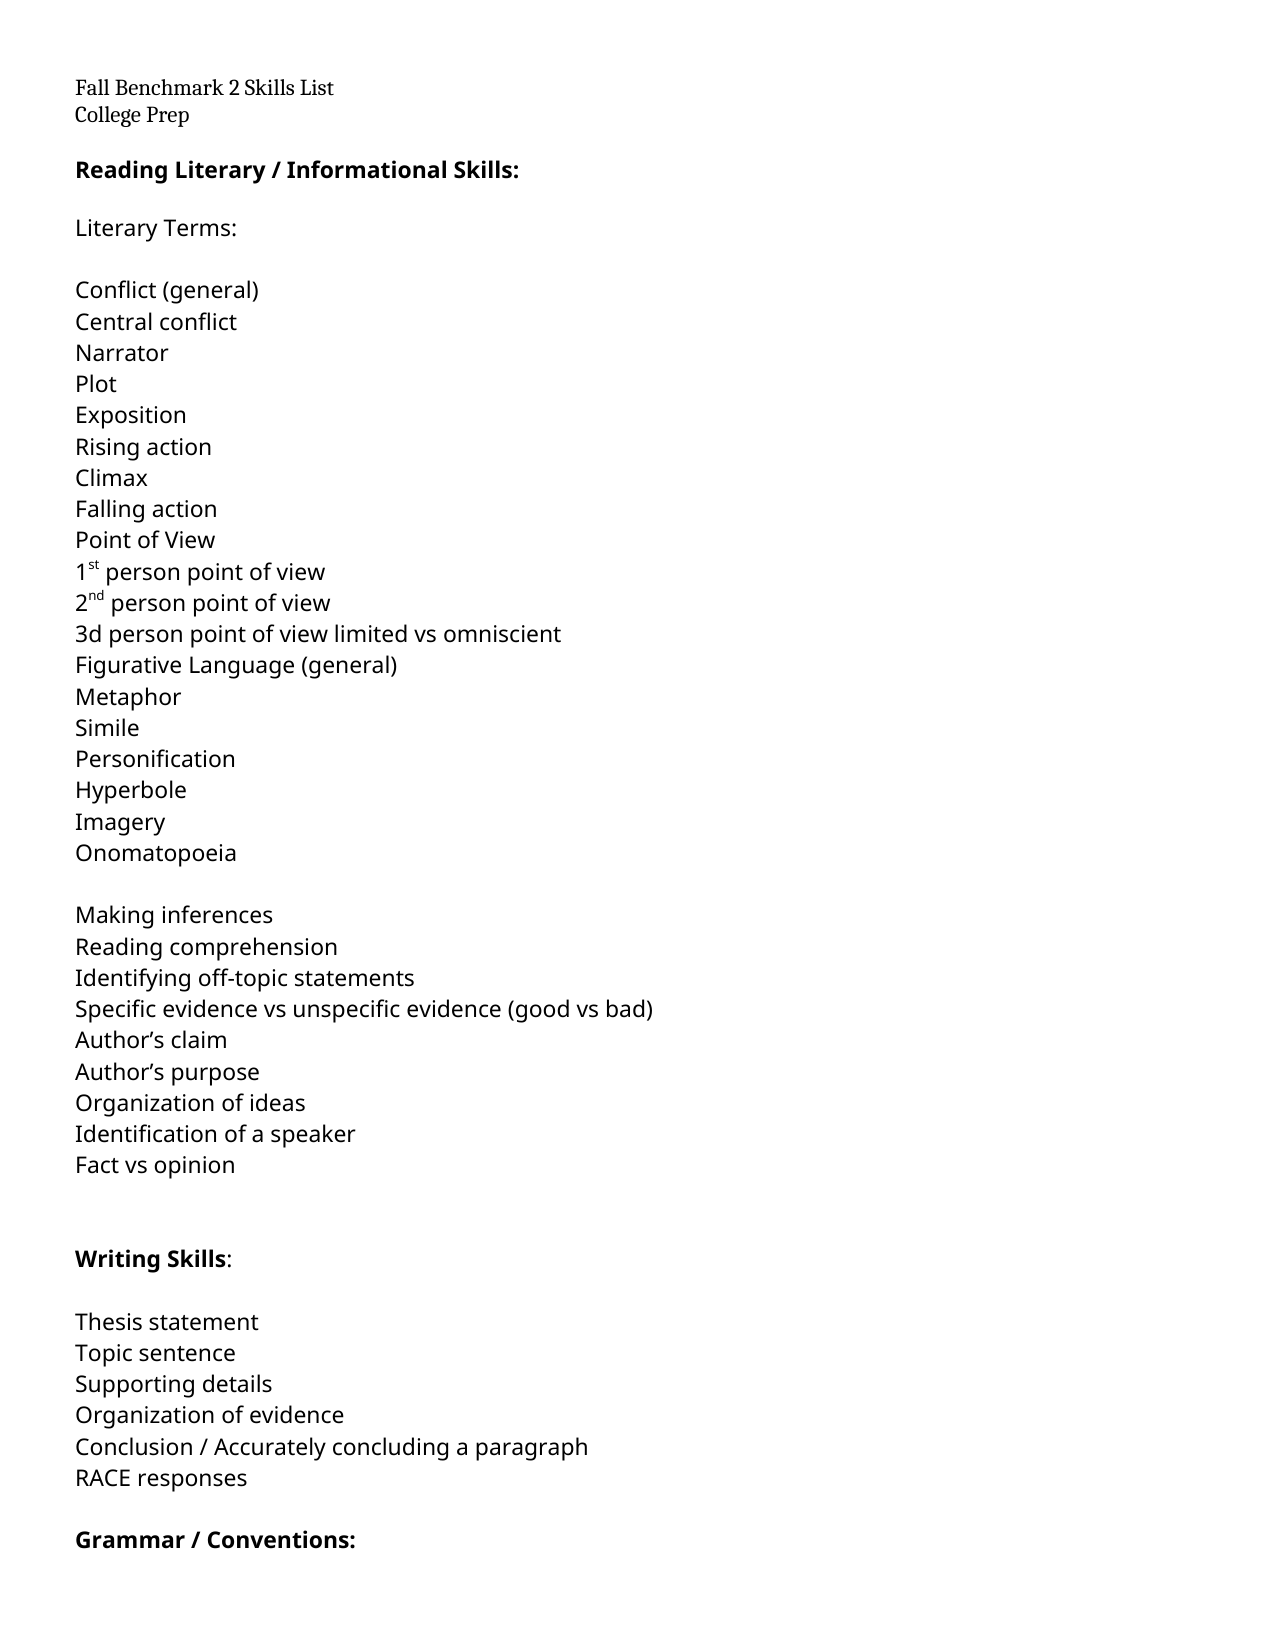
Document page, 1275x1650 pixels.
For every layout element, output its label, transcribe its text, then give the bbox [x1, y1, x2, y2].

text Fact vs opinion [75, 1149, 1200, 1180]
text Literary Terms: [75, 212, 1200, 243]
text Organization of ideas [75, 1087, 1200, 1118]
text Conclusion / Accurately concluding a paragraph [75, 1430, 1200, 1462]
text Rising action [75, 430, 1200, 462]
text Writing Skills: [75, 1243, 1200, 1274]
text Topic sentence [75, 1337, 1200, 1368]
text 1st person point of view [75, 555, 1200, 587]
text Exposition [75, 399, 1200, 430]
text Climax [75, 462, 1200, 493]
text Point of View [75, 524, 1200, 555]
text Supporting details [75, 1368, 1200, 1399]
text Reading Literary / Informational Skills: [75, 154, 1200, 185]
text Grammar / Conventions: [75, 1524, 1200, 1555]
text Thesis statement [75, 1305, 1200, 1337]
text Simile [75, 712, 1200, 743]
text Author’s claim [75, 1024, 1200, 1055]
text College Prep [75, 101, 1200, 128]
text Reading comprehension [75, 930, 1200, 962]
text Fall Benchmark 2 Skills List [75, 75, 1200, 101]
text Narrator [75, 337, 1200, 368]
text Identification of a speaker [75, 1118, 1200, 1149]
text Author’s purpose [75, 1055, 1200, 1087]
text Specific evidence vs unspecific evidence (good vs bad) [75, 993, 1200, 1024]
text Metaphor [75, 680, 1200, 712]
text Hyperbole [75, 774, 1200, 805]
text 2nd person point of view [75, 587, 1200, 618]
text Conflict (general) [75, 274, 1200, 305]
text Onomatopoeia [75, 837, 1200, 868]
text Falling action [75, 493, 1200, 524]
text Figurative Language (general) [75, 649, 1200, 680]
text RACE responses [75, 1462, 1200, 1493]
text Plot [75, 368, 1200, 399]
text Organization of evidence [75, 1399, 1200, 1430]
text Personification [75, 743, 1200, 774]
text Imagery [75, 805, 1200, 837]
text 3d person point of view limited vs omniscient [75, 618, 1200, 649]
text Making inferences [75, 899, 1200, 930]
text Central conflict [75, 305, 1200, 337]
text Identifying off-topic statements [75, 962, 1200, 993]
